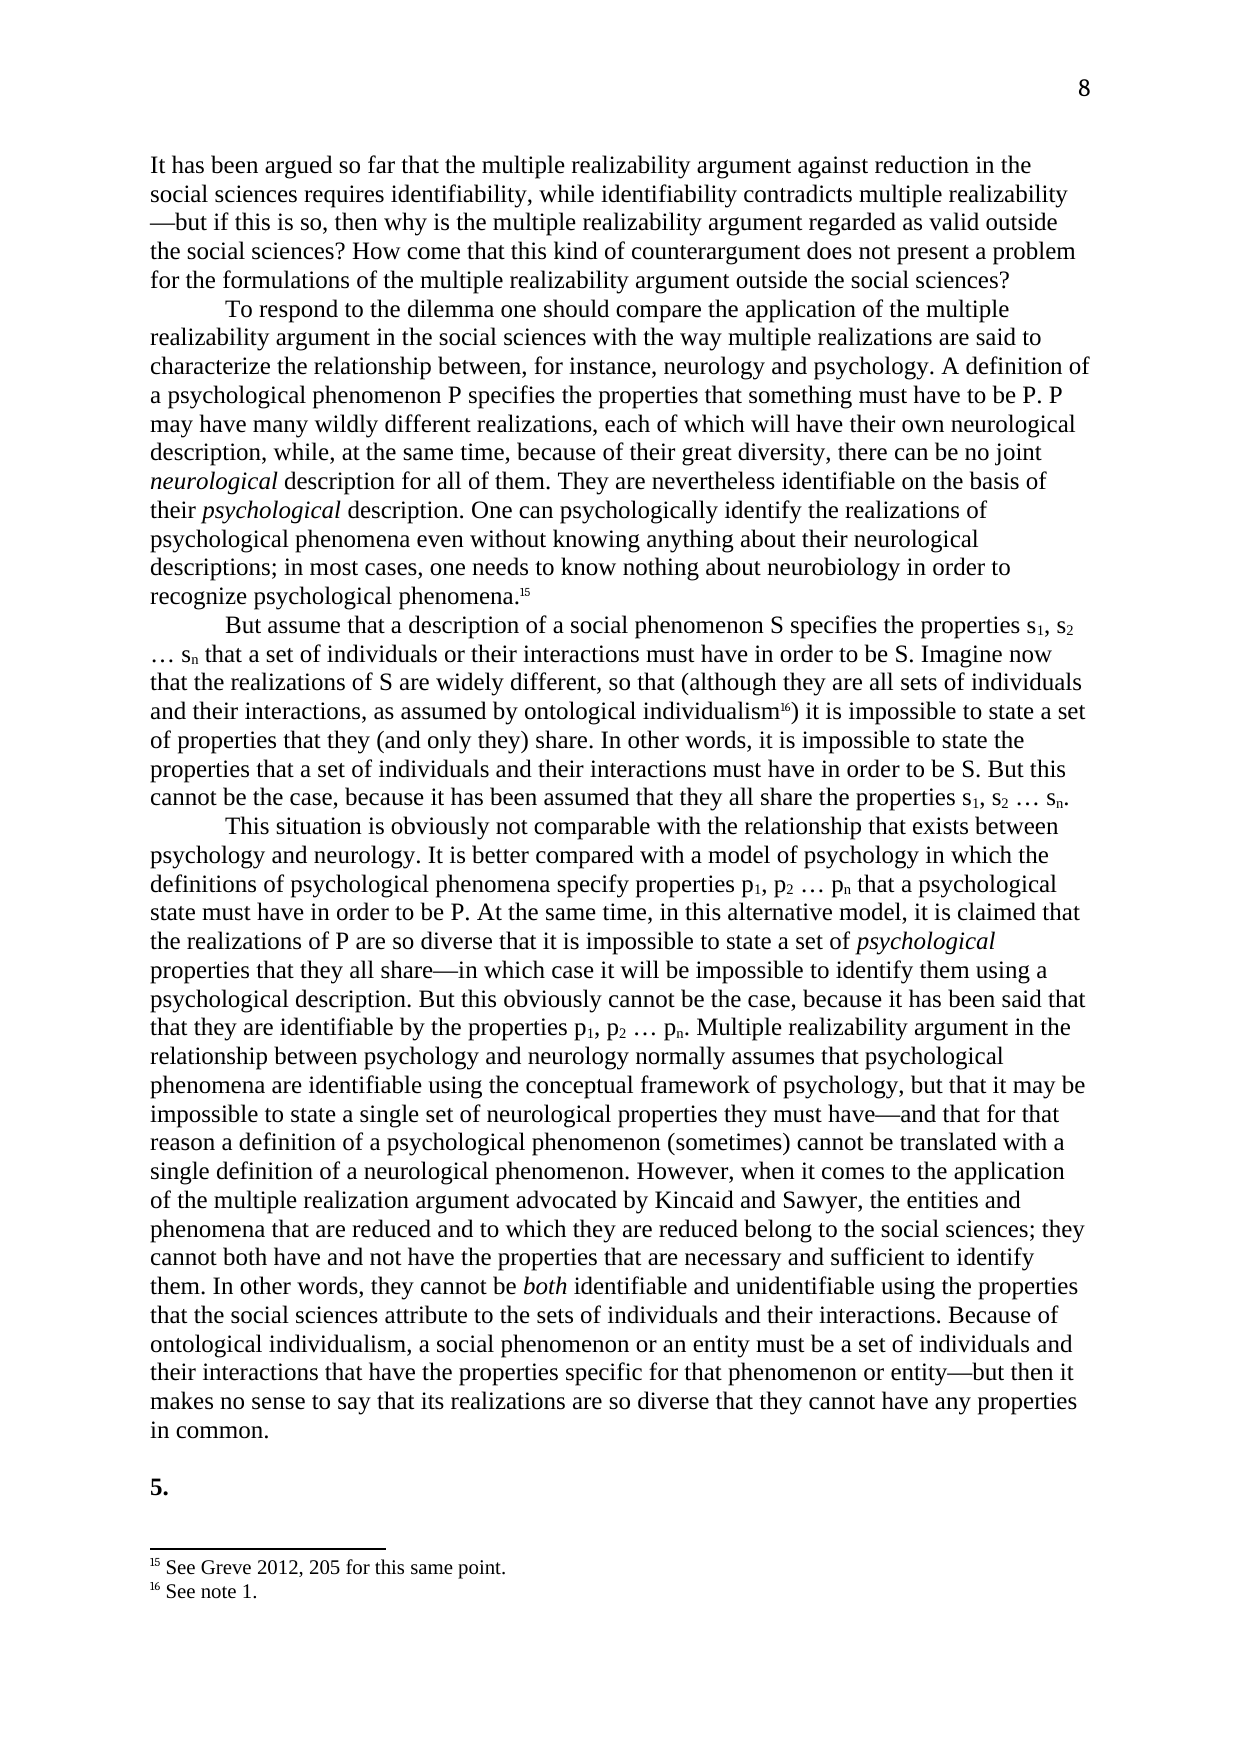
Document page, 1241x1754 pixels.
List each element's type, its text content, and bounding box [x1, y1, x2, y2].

text To respond to the dilemma one should compare the application of the multiple realizability argument in the social sciences with the way multiple realizations are said to characterize the relationship between, for instance, neurology and psychology. A definition of a psychological phenomenon P specifies the properties that something must have to be P. P may have many wildly different realizations, each of which will have their own neurological description, while, at the same time, because of their great diversity, there can be no joint neurological description for all of them. They are nevertheless identifiable on the basis of their psychological description. One can psychologically identify the realizations of psychological phenomena even without knowing anything about their neurological descriptions; in most cases, one needs to know nothing about neurobiology in order to recognize psychological phenomena. [150, 294, 1090, 610]
text This situation is obviously not comparable with the relationship that exists between psychology and neurology. It is better compared with a model of psychology in which the definitions of psychological phenomena specify properties p1, p2 … pn that a psychological state must have in order to be P. At the same time, in this alternative model, it is claimed that the realizations of P are so diverse that it is impossible to state a set of psychological properties that they all share—in which case it will be impossible to identify them using a psychological description. But this obviously cannot be the case, because it has been said that that they are identifiable by the properties p1, p2 … pn. Multiple realizability argument in the relationship between psychology and neurology normally assumes that psychological phenomena are identifiable using the conceptual framework of psychology, but that it may be impossible to state a single set of neurological properties they must have—and that for that reason a definition of a psychological phenomenon (sometimes) cannot be translated with a single definition of a neurological phenomenon. However, when it comes to the application of the multiple realization argument advocated by Kincaid and Sawyer, the entities and phenomena that are reduced and to which they are reduced belong to the social sciences; they cannot both have and not have the properties that are necessary and sufficient to identify them. In other words, they cannot be both identifiable and unidentifiable using the properties that the social sciences attribute to the sets of individuals and their interactions. Because of ontological individualism, a social phenomenon or an entity must be a set of individuals and their interactions that have the properties specific for that phenomenon or entity—but then it makes no sense to say that its realizations are so diverse that they cannot have any properties in common. [150, 811, 1090, 1444]
text But assume that a description of a social phenomenon S specifies the properties s1, s2 … sn that a set of individuals or their interactions must have in order to be S. Imagine now that the realizations of S are widely different, so that (although they are all sets of individuals and their interactions, as assumed by ontological individualism) it is impossible to state a set of properties that they (and only they) share. In other words, it is impossible to state the properties that a set of individuals and their interactions must have in order to be S. But this cannot be the case, because it has been assumed that they all share the properties s1, s2 … sn. [150, 610, 1090, 811]
text It has been argued so far that the multiple realizability argument against reduction in the social sciences requires identifiability, while identifiability contradicts multiple realizability—but if this is so, then why is the multiple realizability argument regarded as valid outside the social sciences? How come that this kind of counterargument does not present a problem for the formulations of the multiple realizability argument outside the social sciences? [150, 150, 1090, 294]
text 5. [150, 1472, 1090, 1501]
